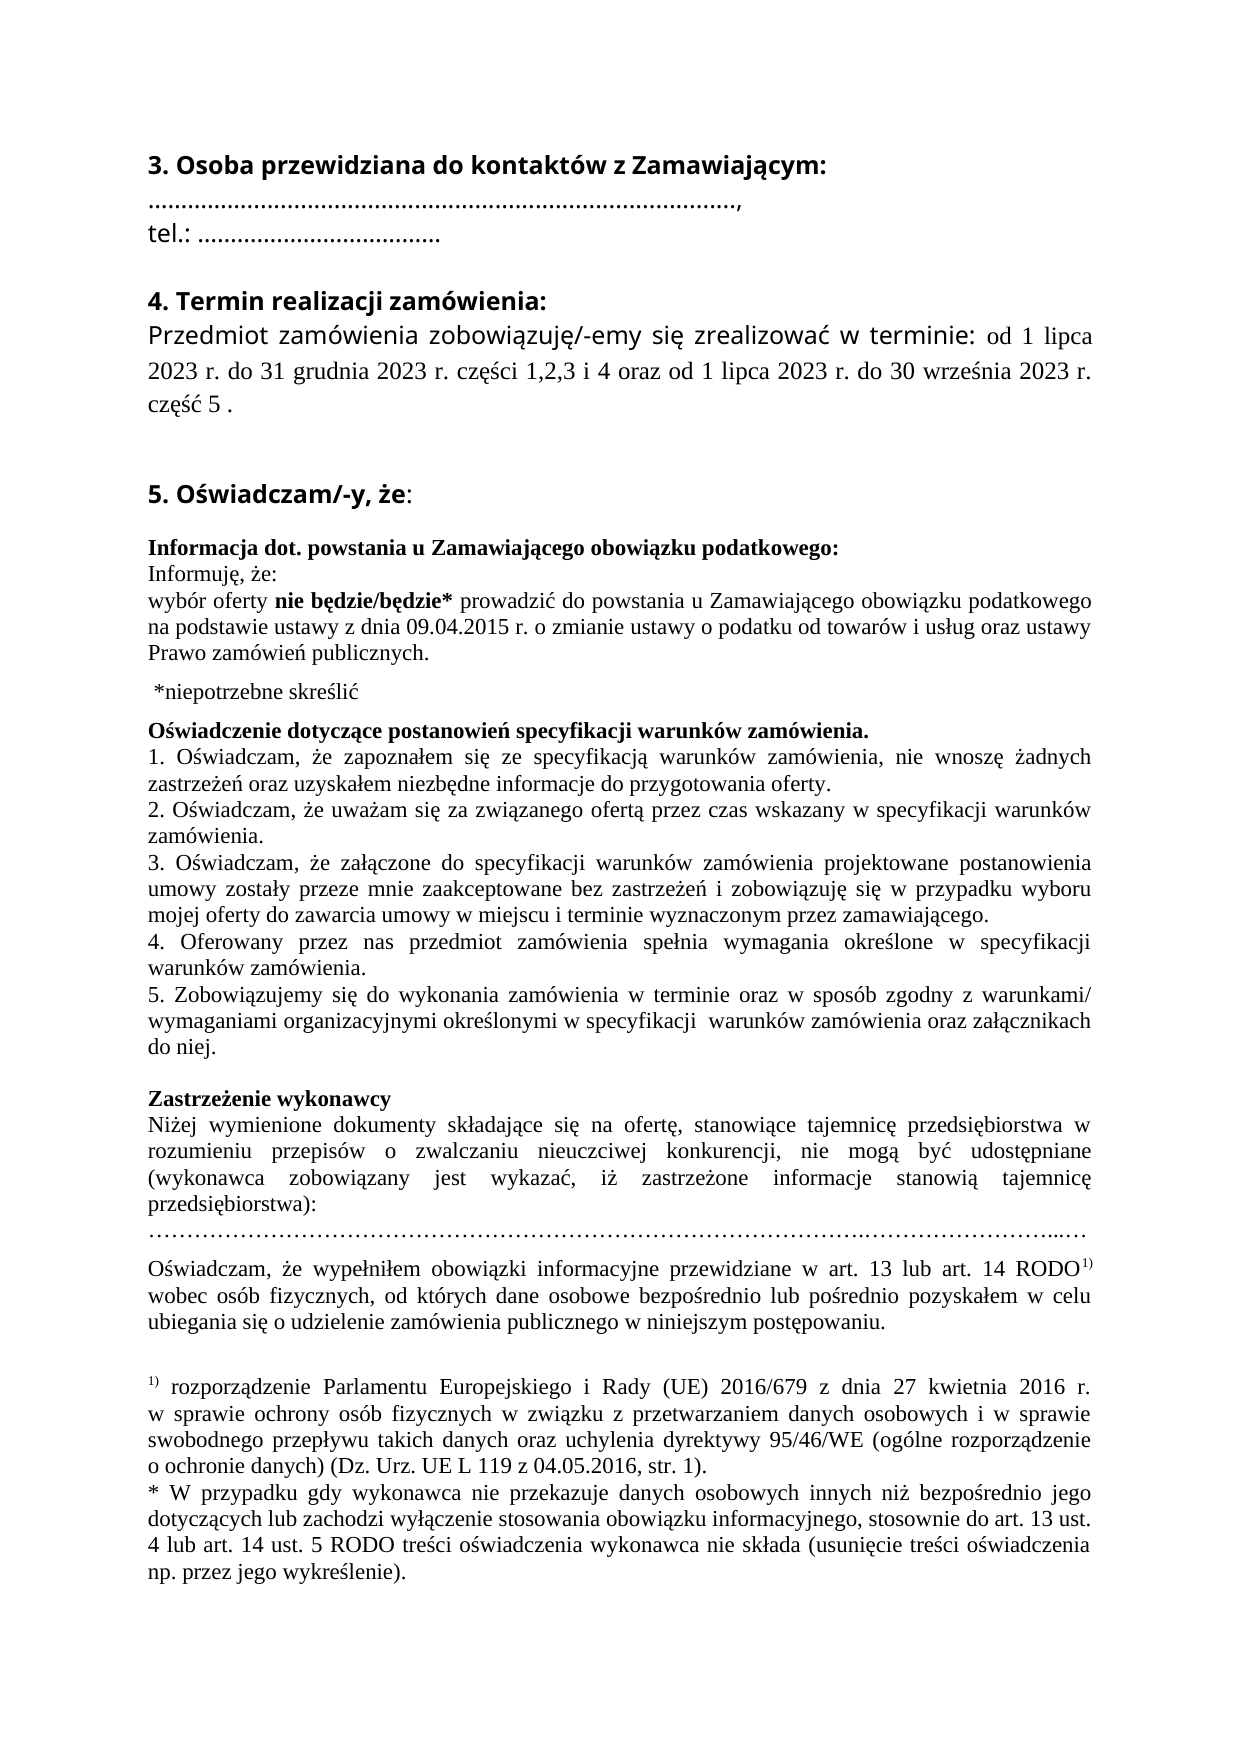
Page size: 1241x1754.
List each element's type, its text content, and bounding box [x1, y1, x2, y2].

text 3. Oświadczam, że załączone do specyfikacji warunków zamówienia projektowane postanowienia umowy zostały przeze mnie zaakceptowane bez zastrzeżeń i zobowiązuję się w przypadku wyboru mojej oferty do zawarcia umowy w miejscu i terminie wyznaczonym przez zamawiającego. [148, 849, 1093, 928]
text tel.: ………….…………………… [148, 216, 1093, 250]
text Informuję, że: [148, 560, 1093, 587]
text Niżej wymienione dokumenty składające się na ofertę, stanowiące tajemnicę przedsiębiorstwa w rozumieniu przepisów o zwalczaniu nieuczciwej konkurencji, nie mogą być udostępniane (wykonawca zobowiązany jest wykazać, iż zastrzeżone informacje stanowią tajemnicę przedsiębiorstwa): [148, 1111, 1093, 1216]
text 1. Oświadczam, że zapoznałem się ze specyfikacją warunków zamówienia, nie wnoszę żadnych zastrzeżeń oraz uzyskałem niezbędne informacje do przygotowania oferty. [148, 743, 1093, 796]
text Informacja dot. powstania u Zamawiającego obowiązku podatkowego: [148, 534, 1093, 560]
text *niepotrzebne skreślić [148, 678, 1093, 704]
text 5. Oświadczam/-y, że: [148, 477, 1093, 511]
text 2. Oświadczam, że uważam się za związanego ofertą przez czas wskazany w specyfikacji warunków zamówienia. [148, 796, 1093, 849]
text Oświadczam, że wypełniłem obowiązki informacyjne przewidziane w art. 13 lub art. 14 RODO1) wobec osób fizycznych, od których dane osobowe bezpośrednio lub pośrednio pozyskałem w celu ubiegania się o udzielenie zamówienia publicznego w niniejszym postępowaniu. [148, 1255, 1093, 1334]
text * W przypadku gdy wykonawca nie przekazuje danych osobowych innych niż bezpośrednio jego dotyczących lub zachodzi wyłączenie stosowania obowiązku informacyjnego, stosownie do art. 13 ust. 4 lub art. 14 ust. 5 RODO treści oświadczenia wykonawca nie składa (usunięcie treści oświadczenia np. przez jego wykreślenie). [148, 1479, 1093, 1584]
text Zastrzeżenie wykonawcy [148, 1085, 1093, 1111]
text 4. Termin realizacji zamówienia: [148, 284, 1093, 318]
text 4. Oferowany przez nas przedmiot zamówienia spełnia wymagania określone w specyfikacji warunków zamówienia. [148, 928, 1093, 981]
text 1) rozporządzenie Parlamentu Europejskiego i Rady (UE) 2016/679 z dnia 27 kwietnia 2016 r. w sprawie ochrony osób fizycznych w związku z przetwarzaniem danych osobowych i w sprawie swobodnego przepływu takich danych oraz uchylenia dyrektywy 95/46/WE (ogólne rozporządzenie o ochronie danych) (Dz. Urz. UE L 119 z 04.05.2016, str. 1). [148, 1373, 1093, 1479]
text Oświadczenie dotyczące postanowień specyfikacji warunków zamówienia. [148, 717, 1093, 743]
text ……………........................................................................., [148, 182, 1093, 216]
text 3. Osoba przewidziana do kontaktów z Zamawiającym: [148, 148, 1093, 182]
text wybór oferty nie będzie/będzie* prowadzić do powstania u Zamawiającego obowiązku podatkowego na podstawie ustawy z dnia 09.04.2015 r. o zmianie ustawy o podatku od towarów i usług oraz ustawy Prawo zamówień publicznych. [148, 587, 1093, 666]
text ………………………………………………………………………………….……………………...… [148, 1216, 1093, 1243]
text 5. Zobowiązujemy się do wykonania zamówienia w terminie oraz w sposób zgodny z warunkami/ wymaganiami organizacyjnymi określonymi w specyfikacji warunków zamówienia oraz załącznikach do niej. [148, 981, 1093, 1060]
text Przedmiot zamówienia zobowiązuję/-emy się zrealizować w terminie: od 1 lipca 2023 r. do 31 grudnia 2023 r. części 1,2,3 i 4 oraz od 1 lipca 2023 r. do 30 września 2023 r. część 5 . [148, 318, 1093, 418]
